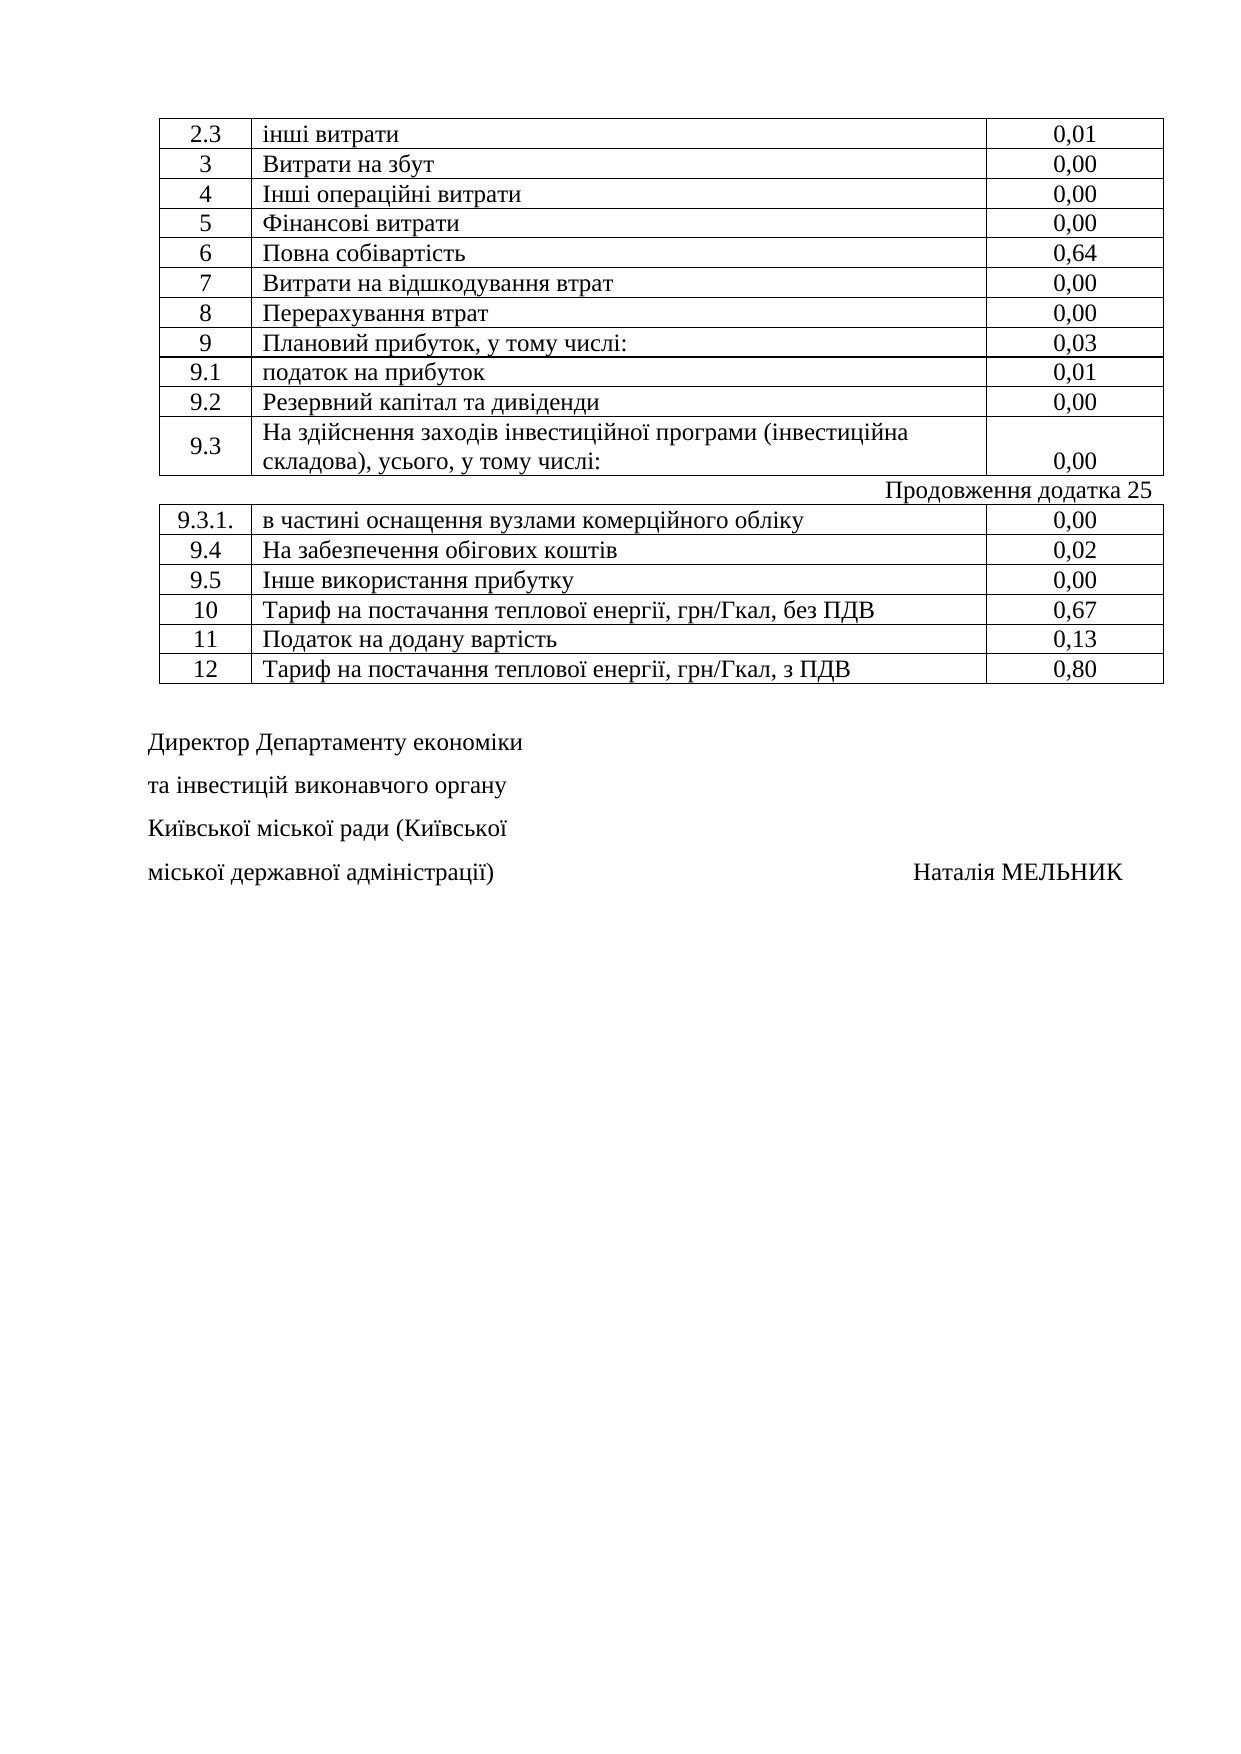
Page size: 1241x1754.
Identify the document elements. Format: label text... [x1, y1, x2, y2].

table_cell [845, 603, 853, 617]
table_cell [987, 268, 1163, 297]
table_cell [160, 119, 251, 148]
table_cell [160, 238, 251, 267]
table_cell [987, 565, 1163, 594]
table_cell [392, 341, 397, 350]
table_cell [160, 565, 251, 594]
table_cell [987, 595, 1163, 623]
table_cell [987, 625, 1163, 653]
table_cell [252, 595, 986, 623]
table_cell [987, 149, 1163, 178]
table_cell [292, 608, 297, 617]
text Директор Департаменту економіки [148, 727, 1152, 756]
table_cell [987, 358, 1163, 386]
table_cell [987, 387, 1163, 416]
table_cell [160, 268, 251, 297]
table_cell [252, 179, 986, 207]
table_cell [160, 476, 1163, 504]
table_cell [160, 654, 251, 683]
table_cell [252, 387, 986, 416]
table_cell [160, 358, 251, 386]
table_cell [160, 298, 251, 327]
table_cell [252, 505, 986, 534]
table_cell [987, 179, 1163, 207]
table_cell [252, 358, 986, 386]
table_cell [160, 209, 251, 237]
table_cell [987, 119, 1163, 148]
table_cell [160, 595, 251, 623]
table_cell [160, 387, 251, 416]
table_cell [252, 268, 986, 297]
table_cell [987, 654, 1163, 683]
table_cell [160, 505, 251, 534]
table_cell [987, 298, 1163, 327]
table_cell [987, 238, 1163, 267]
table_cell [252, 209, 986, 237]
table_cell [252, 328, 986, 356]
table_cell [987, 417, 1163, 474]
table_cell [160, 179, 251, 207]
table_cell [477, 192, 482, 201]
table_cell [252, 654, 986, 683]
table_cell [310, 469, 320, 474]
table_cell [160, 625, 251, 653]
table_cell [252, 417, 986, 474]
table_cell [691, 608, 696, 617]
text міської державної адміністрації) Наталія МЕЛЬНИК [148, 857, 1152, 885]
text Київської міської ради (Київської [148, 813, 1152, 842]
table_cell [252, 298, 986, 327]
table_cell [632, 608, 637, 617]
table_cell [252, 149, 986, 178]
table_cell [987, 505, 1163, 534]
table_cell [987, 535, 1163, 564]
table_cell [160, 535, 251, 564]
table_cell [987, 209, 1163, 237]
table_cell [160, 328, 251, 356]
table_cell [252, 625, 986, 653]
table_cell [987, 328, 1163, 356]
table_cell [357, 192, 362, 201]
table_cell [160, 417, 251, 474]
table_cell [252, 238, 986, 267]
text та інвестицій виконавчого органу [148, 770, 1152, 799]
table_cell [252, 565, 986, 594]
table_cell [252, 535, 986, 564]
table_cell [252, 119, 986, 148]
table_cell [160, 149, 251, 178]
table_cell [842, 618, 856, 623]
